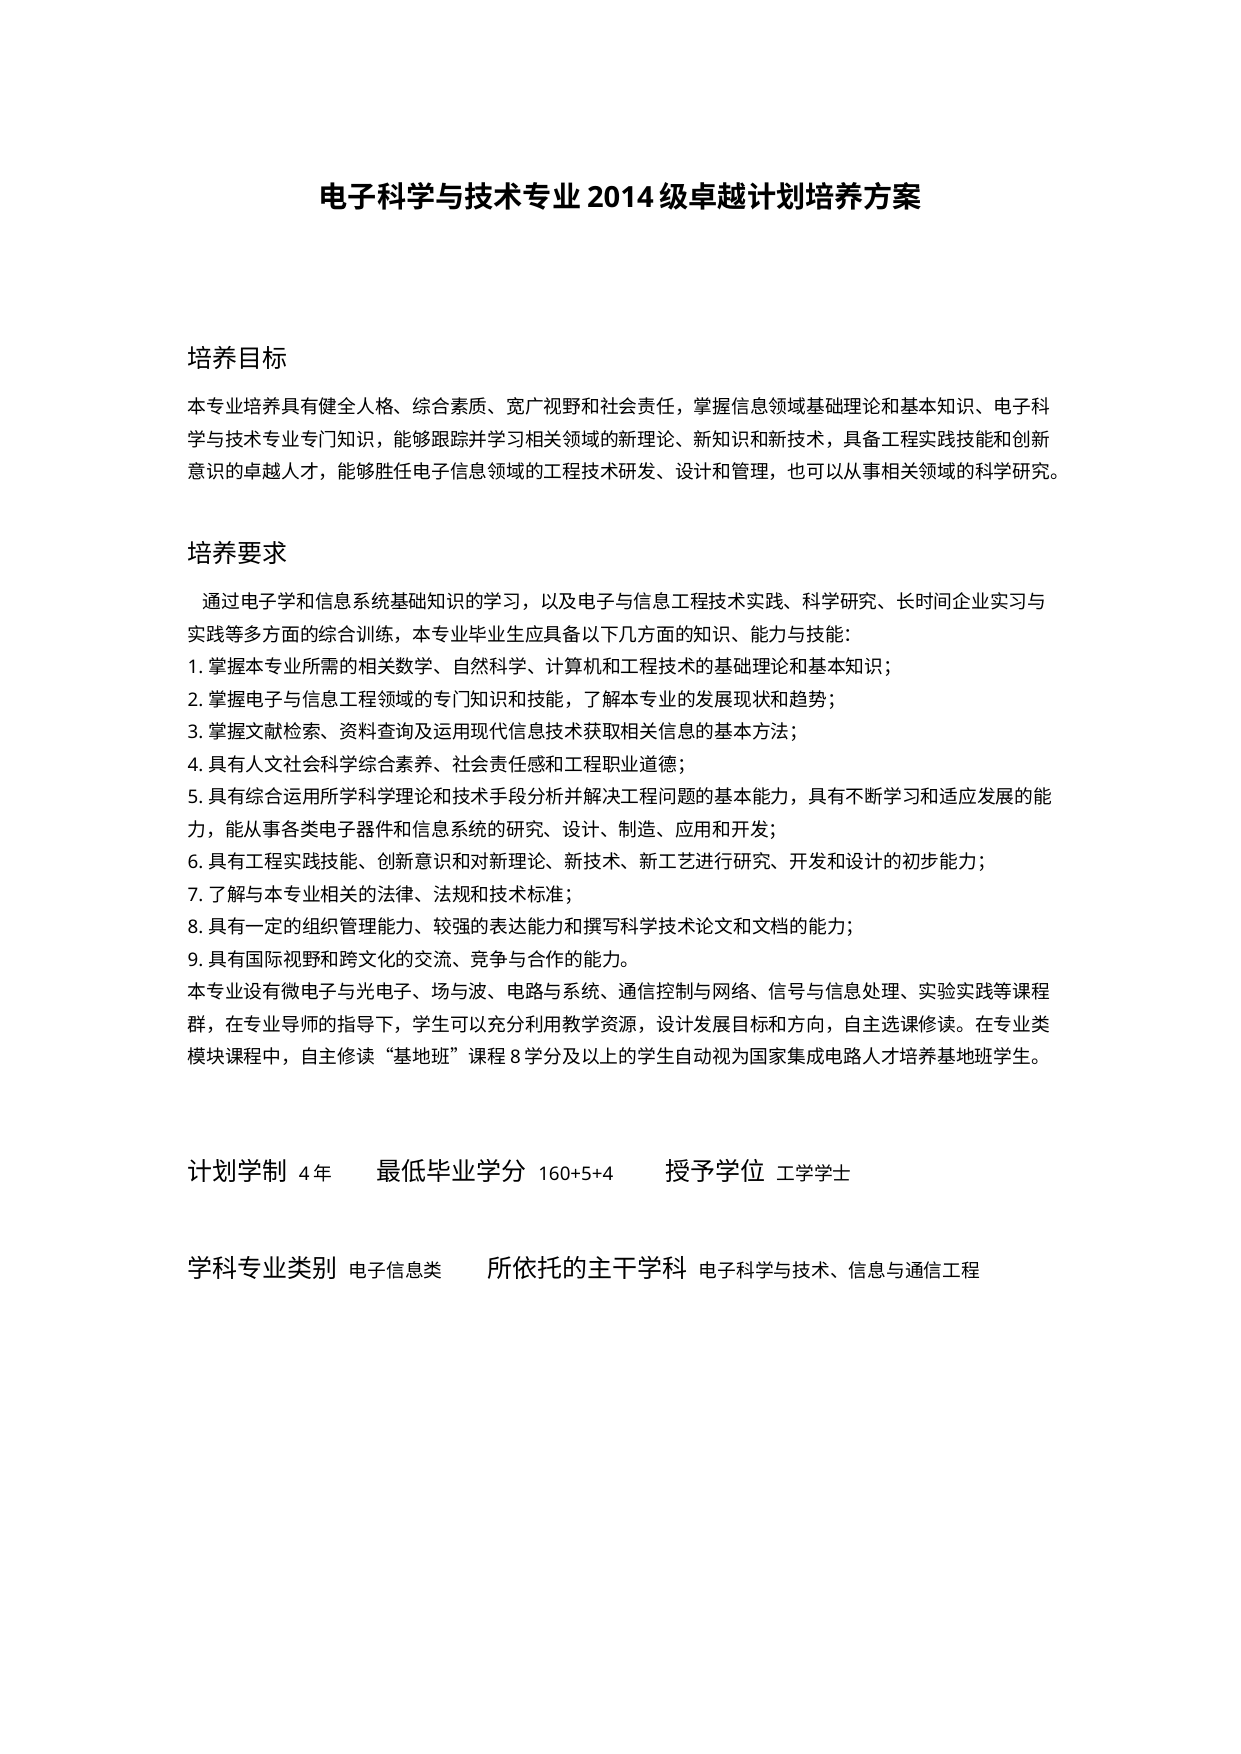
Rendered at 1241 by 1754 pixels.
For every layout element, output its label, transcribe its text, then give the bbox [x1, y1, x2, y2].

text 2. 掌握电子与信息工程领域的专门知识和技能，了解本专业的发展现状和趋势； [187, 682, 1053, 714]
text 通过电子学和信息系统基础知识的学习，以及电子与信息工程技术实践、科学研究、长时间企业实习与实践等多方面的综合训练，本专业毕业生应具备以下几方面的知识、能力与技能： [187, 584, 1053, 649]
text 9. 具有国际视野和跨文化的交流、竞争与合作的能力。 [187, 942, 1053, 974]
text 3. 掌握文献检索、资料查询及运用现代信息技术获取相关信息的基本方法； [187, 714, 1053, 747]
text 培养要求 [187, 519, 1053, 584]
text 本专业培养具有健全人格、综合素质、宽广视野和社会责任，掌握信息领域基础理论和基本知识、电子科学与技术专业专门知识，能够跟踪并学习相关领域的新理论、新知识和新技术，具备工程实践技能和创新意识的卓越人才，能够胜任电子信息领域的工程技术研发、设计和管理，也可以从事相关领域的科学研究。 [187, 389, 1053, 487]
text 培养目标 [187, 324, 1053, 389]
text 5. 具有综合运用所学科学理论和技术手段分析并解决工程问题的基本能力，具有不断学习和适应发展的能力，能从事各类电子器件和信息系统的研究、设计、制造、应用和开发； [187, 779, 1053, 844]
text 计划学制 4年 最低毕业学分 160+5+4 授予学位 工学学士 [187, 1137, 1053, 1202]
text 学科专业类别 电子信息类 所依托的主干学科 电子科学与技术、信息与通信工程 [187, 1234, 1053, 1299]
text 1. 掌握本专业所需的相关数学、自然科学、计算机和工程技术的基础理论和基本知识； [187, 649, 1053, 682]
text 7. 了解与本专业相关的法律、法规和技术标准； [187, 877, 1053, 909]
text 8. 具有一定的组织管理能力、较强的表达能力和撰写科学技术论文和文档的能力； [187, 909, 1053, 942]
text 4. 具有人文社会科学综合素养、社会责任感和工程职业道德； [187, 747, 1053, 779]
text 电子科学与技术专业2014级卓越计划培养方案 [187, 162, 1053, 227]
text 本专业设有微电子与光电子、场与波、电路与系统、通信控制与网络、信号与信息处理、实验实践等课程群，在专业导师的指导下，学生可以充分利用教学资源，设计发展目标和方向，自主选课修读。在专业类模块课程中，自主修读“基地班”课程8学分及以上的学生自动视为国家集成电路人才培养基地班学生。 [187, 974, 1053, 1072]
text 6. 具有工程实践技能、创新意识和对新理论、新技术、新工艺进行研究、开发和设计的初步能力； [187, 844, 1053, 877]
